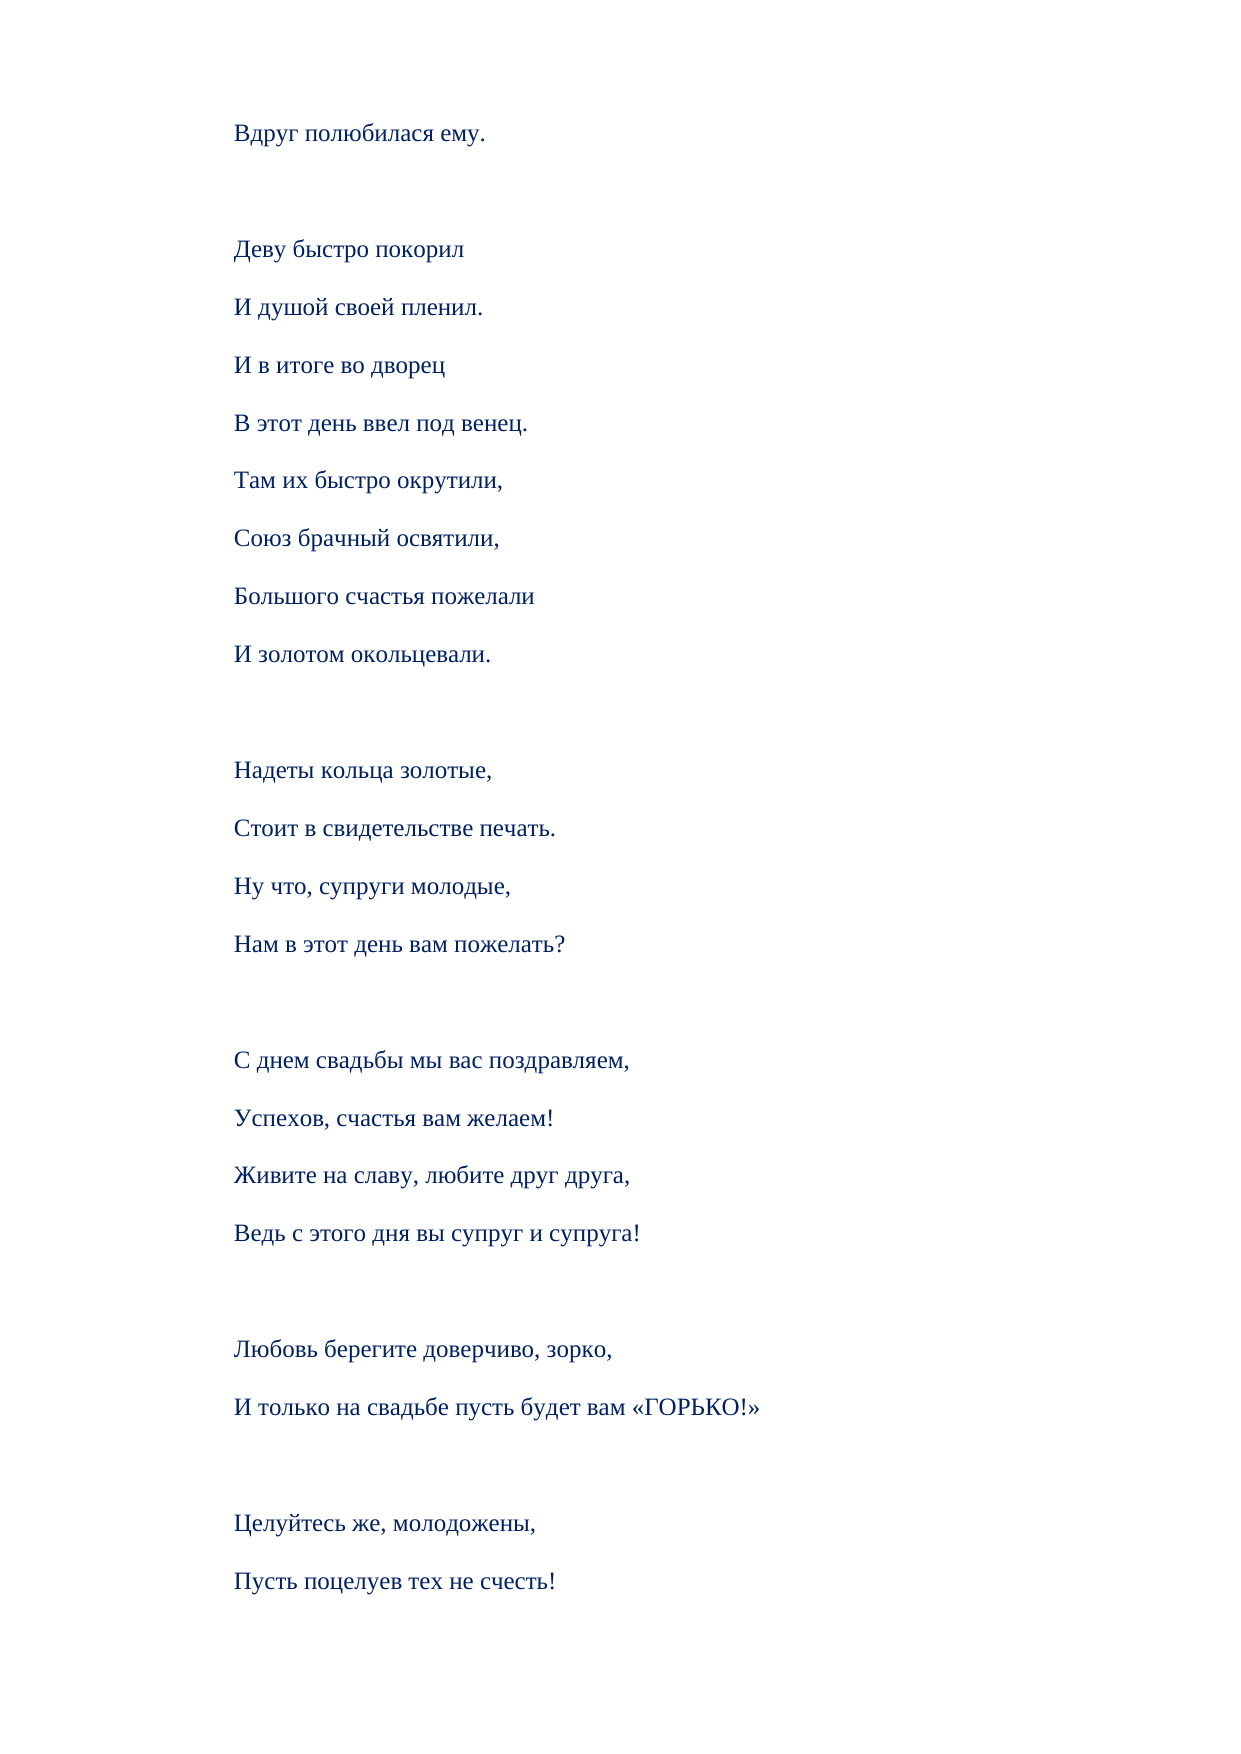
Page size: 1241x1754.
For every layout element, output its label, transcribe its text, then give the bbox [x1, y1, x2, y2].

text И душой своей пленил. [234, 292, 1152, 321]
text И в итоге во дворец [234, 350, 1152, 378]
text Пусть поцелуев тех не счесть! [234, 1566, 1152, 1595]
text Любовь берегите доверчиво, зорко, [234, 1334, 1152, 1363]
text В этот день ввел под венец. [234, 408, 1152, 436]
text Живите на славу, любите друг друга, [234, 1161, 1152, 1189]
text Вдруг полюбилася ему. [234, 118, 1152, 147]
text Успехов, счастья вам желаем! [234, 1103, 1152, 1131]
text Надеты кольца золотые, [234, 755, 1152, 784]
text С днем свадьбы мы вас поздравляем, [234, 1045, 1152, 1073]
text И только на свадьбе пусть будет вам «ГОРЬКО!» [234, 1392, 1152, 1421]
text Союз брачный освятили, [234, 523, 1152, 552]
text Ведь с этого дня вы супруг и супруга! [234, 1218, 1152, 1247]
text Нам в этот день вам пожелать? [234, 929, 1152, 958]
text Деву быстро покорил [234, 234, 1152, 263]
text Целуйтесь же, молодожены, [234, 1508, 1152, 1537]
text Большого счастья пожелали [234, 581, 1152, 610]
text И золотом окольцевали. [234, 639, 1152, 668]
text Ну что, супруги молодые, [234, 871, 1152, 900]
text Стоит в свидетельстве печать. [234, 813, 1152, 842]
text Там их быстро окрутили, [234, 466, 1152, 494]
